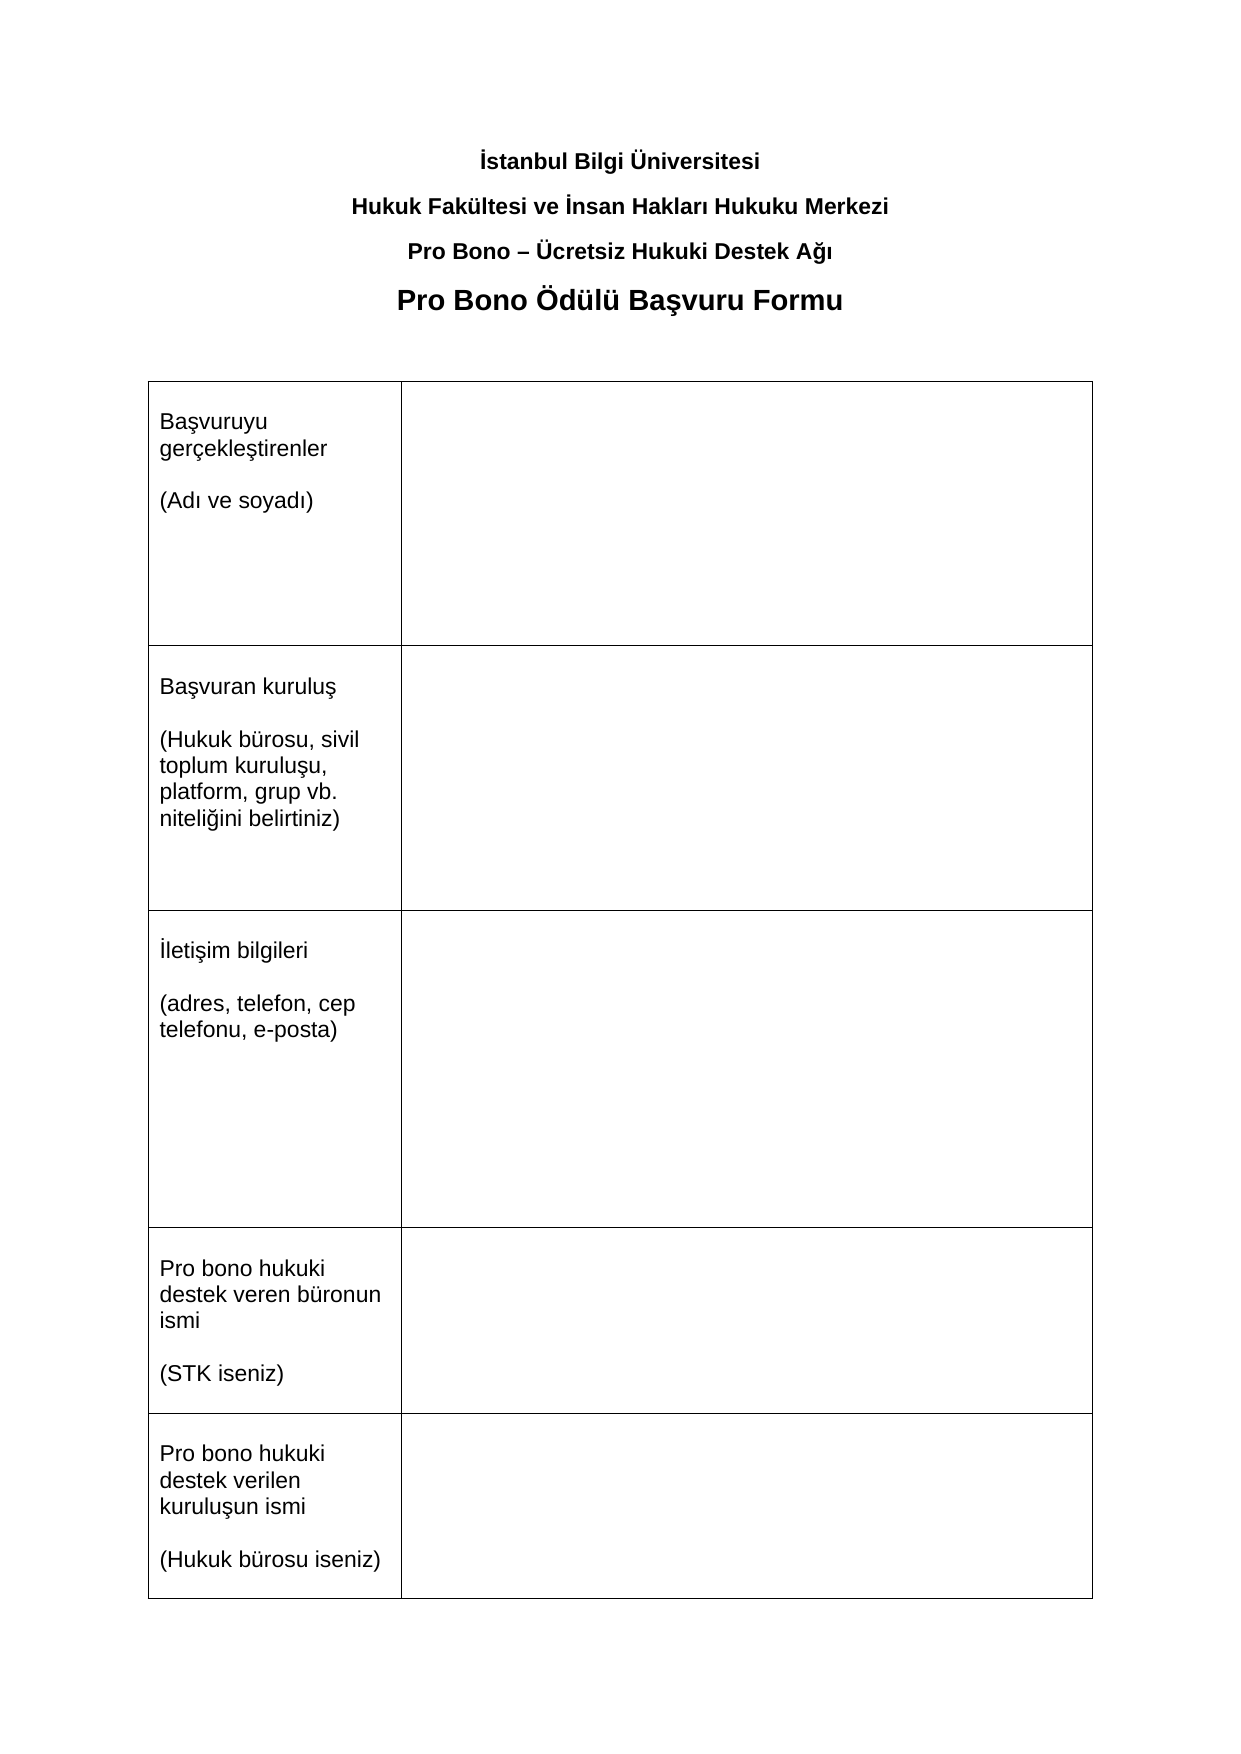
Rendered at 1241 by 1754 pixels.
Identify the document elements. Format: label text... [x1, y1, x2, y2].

text Hukuk Fakültesi ve İnsan Hakları Hukuku Merkezi [148, 193, 1093, 219]
table_cell [402, 646, 1092, 910]
text İstanbul Bilgi Üniversitesi [148, 148, 1093, 174]
text Pro Bono Ödülü Başvuru Formu [148, 283, 1093, 316]
table_cell İletişim bilgileri (adres, telefon, cep telefonu, e-posta) [149, 911, 401, 1227]
table_cell [402, 911, 1092, 1227]
table_cell Başvuran kuruluş (Hukuk bürosu, sivil toplum kuruluşu, platform, grup vb. niteliğini belirtiniz) [149, 646, 401, 910]
table_header [402, 382, 1092, 645]
text Pro Bono – Ücretsiz Hukuki Destek Ağı [148, 238, 1093, 264]
table_cell Pro bono hukuki destek veren büronun ismi (STK iseniz) [149, 1228, 401, 1413]
table_cell Pro bono hukuki destek verilen kuruluşun ismi (Hukuk bürosu iseniz) [149, 1414, 401, 1598]
table_header Başvuruyu gerçekleştirenler (Adı ve soyadı) [149, 382, 401, 645]
table_cell [402, 1414, 1092, 1598]
table_cell [402, 1228, 1092, 1413]
